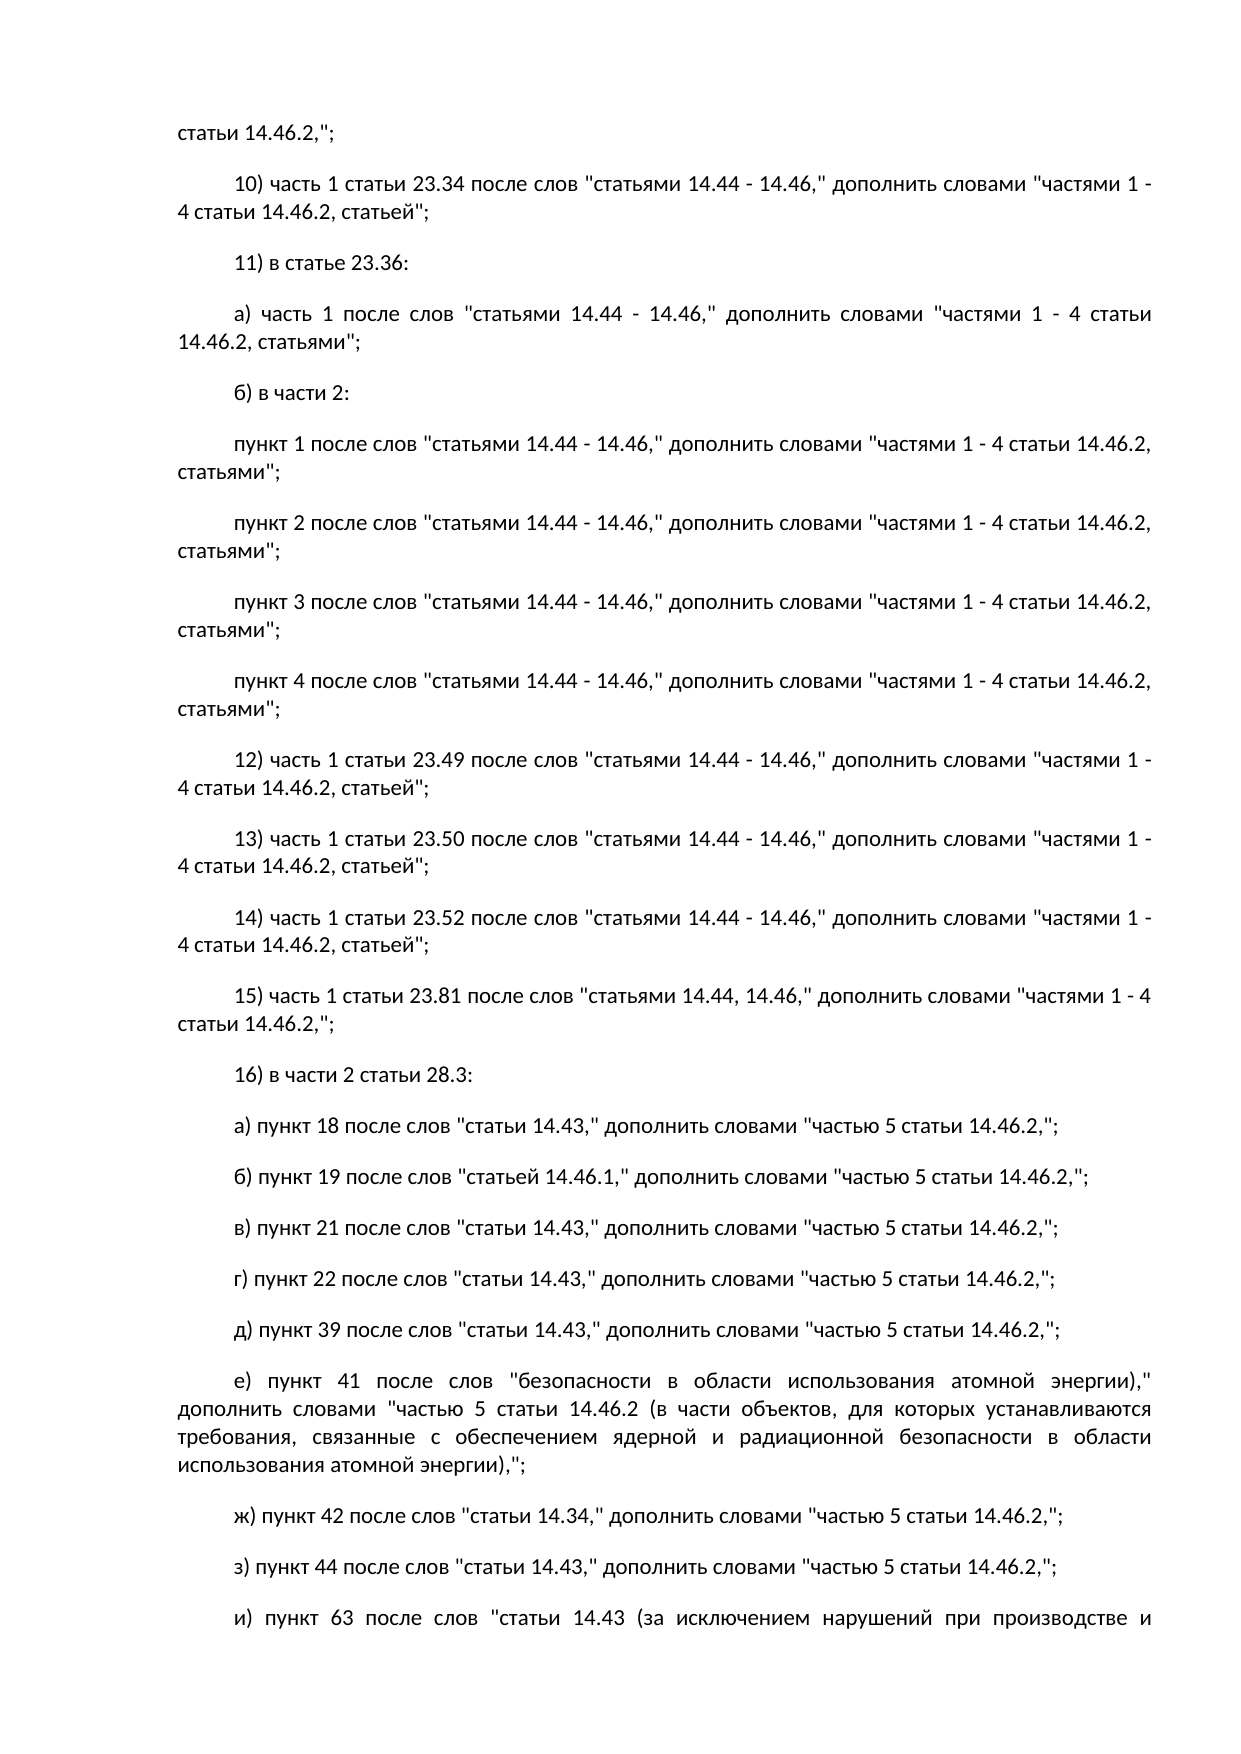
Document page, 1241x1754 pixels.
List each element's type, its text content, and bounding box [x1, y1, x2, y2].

text е) пункт 41 после слов "безопасности в области использования атомной энергии)," дополнить словами "частью 5 статьи 14.46.2 (в части объектов, для которых устанавливаются требования, связанные с обеспечением ядерной и радиационной безопасности в области использования атомной энергии),"; [177, 1366, 1152, 1478]
text д) пункт 39 после слов "статьи 14.43," дополнить словами "частью 5 статьи 14.46.2,"; [177, 1315, 1152, 1343]
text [177, 1603, 1152, 1631]
text ж) пункт 42 после слов "статьи 14.34," дополнить словами "частью 5 статьи 14.46.2,"; [177, 1501, 1152, 1529]
text 11) в статье 23.36: [177, 248, 1152, 276]
text пункт 3 после слов "статьями 14.44 - 14.46," дополнить словами "частями 1 - 4 статьи 14.46.2, статьями"; [177, 587, 1152, 643]
text а) пункт 18 после слов "статьи 14.43," дополнить словами "частью 5 статьи 14.46.2,"; [177, 1111, 1152, 1139]
text 14) часть 1 статьи 23.52 после слов "статьями 14.44 - 14.46," дополнить словами "частями 1 - 4 статьи 14.46.2, статьей"; [177, 903, 1152, 959]
text пункт 4 после слов "статьями 14.44 - 14.46," дополнить словами "частями 1 - 4 статьи 14.46.2, статьями"; [177, 666, 1152, 722]
text 12) часть 1 статьи 23.49 после слов "статьями 14.44 - 14.46," дополнить словами "частями 1 - 4 статьи 14.46.2, статьей"; [177, 745, 1152, 801]
text з) пункт 44 после слов "статьи 14.43," дополнить словами "частью 5 статьи 14.46.2,"; [177, 1552, 1152, 1580]
text 13) часть 1 статьи 23.50 после слов "статьями 14.44 - 14.46," дополнить словами "частями 1 - 4 статьи 14.46.2, статьей"; [177, 824, 1152, 880]
text 16) в части 2 статьи 28.3: [177, 1061, 1152, 1088]
text б) пункт 19 после слов "статьей 14.46.1," дополнить словами "частью 5 статьи 14.46.2,"; [177, 1162, 1152, 1190]
text пункт 2 после слов "статьями 14.44 - 14.46," дополнить словами "частями 1 - 4 статьи 14.46.2, статьями"; [177, 508, 1152, 564]
text а) часть 1 после слов "статьями 14.44 - 14.46," дополнить словами "частями 1 - 4 статьи 14.46.2, статьями"; [177, 299, 1152, 355]
text в) пункт 21 после слов "статьи 14.43," дополнить словами "частью 5 статьи 14.46.2,"; [177, 1213, 1152, 1241]
text г) пункт 22 после слов "статьи 14.43," дополнить словами "частью 5 статьи 14.46.2,"; [177, 1264, 1152, 1292]
text 10) часть 1 статьи 23.34 после слов "статьями 14.44 - 14.46," дополнить словами "частями 1 - 4 статьи 14.46.2, статьей"; [177, 169, 1152, 225]
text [177, 118, 1152, 146]
text б) в части 2: [177, 378, 1152, 406]
text пункт 1 после слов "статьями 14.44 - 14.46," дополнить словами "частями 1 - 4 статьи 14.46.2, статьями"; [177, 429, 1152, 485]
text 15) часть 1 статьи 23.81 после слов "статьями 14.44, 14.46," дополнить словами "частями 1 - 4 статьи 14.46.2,"; [177, 982, 1152, 1038]
